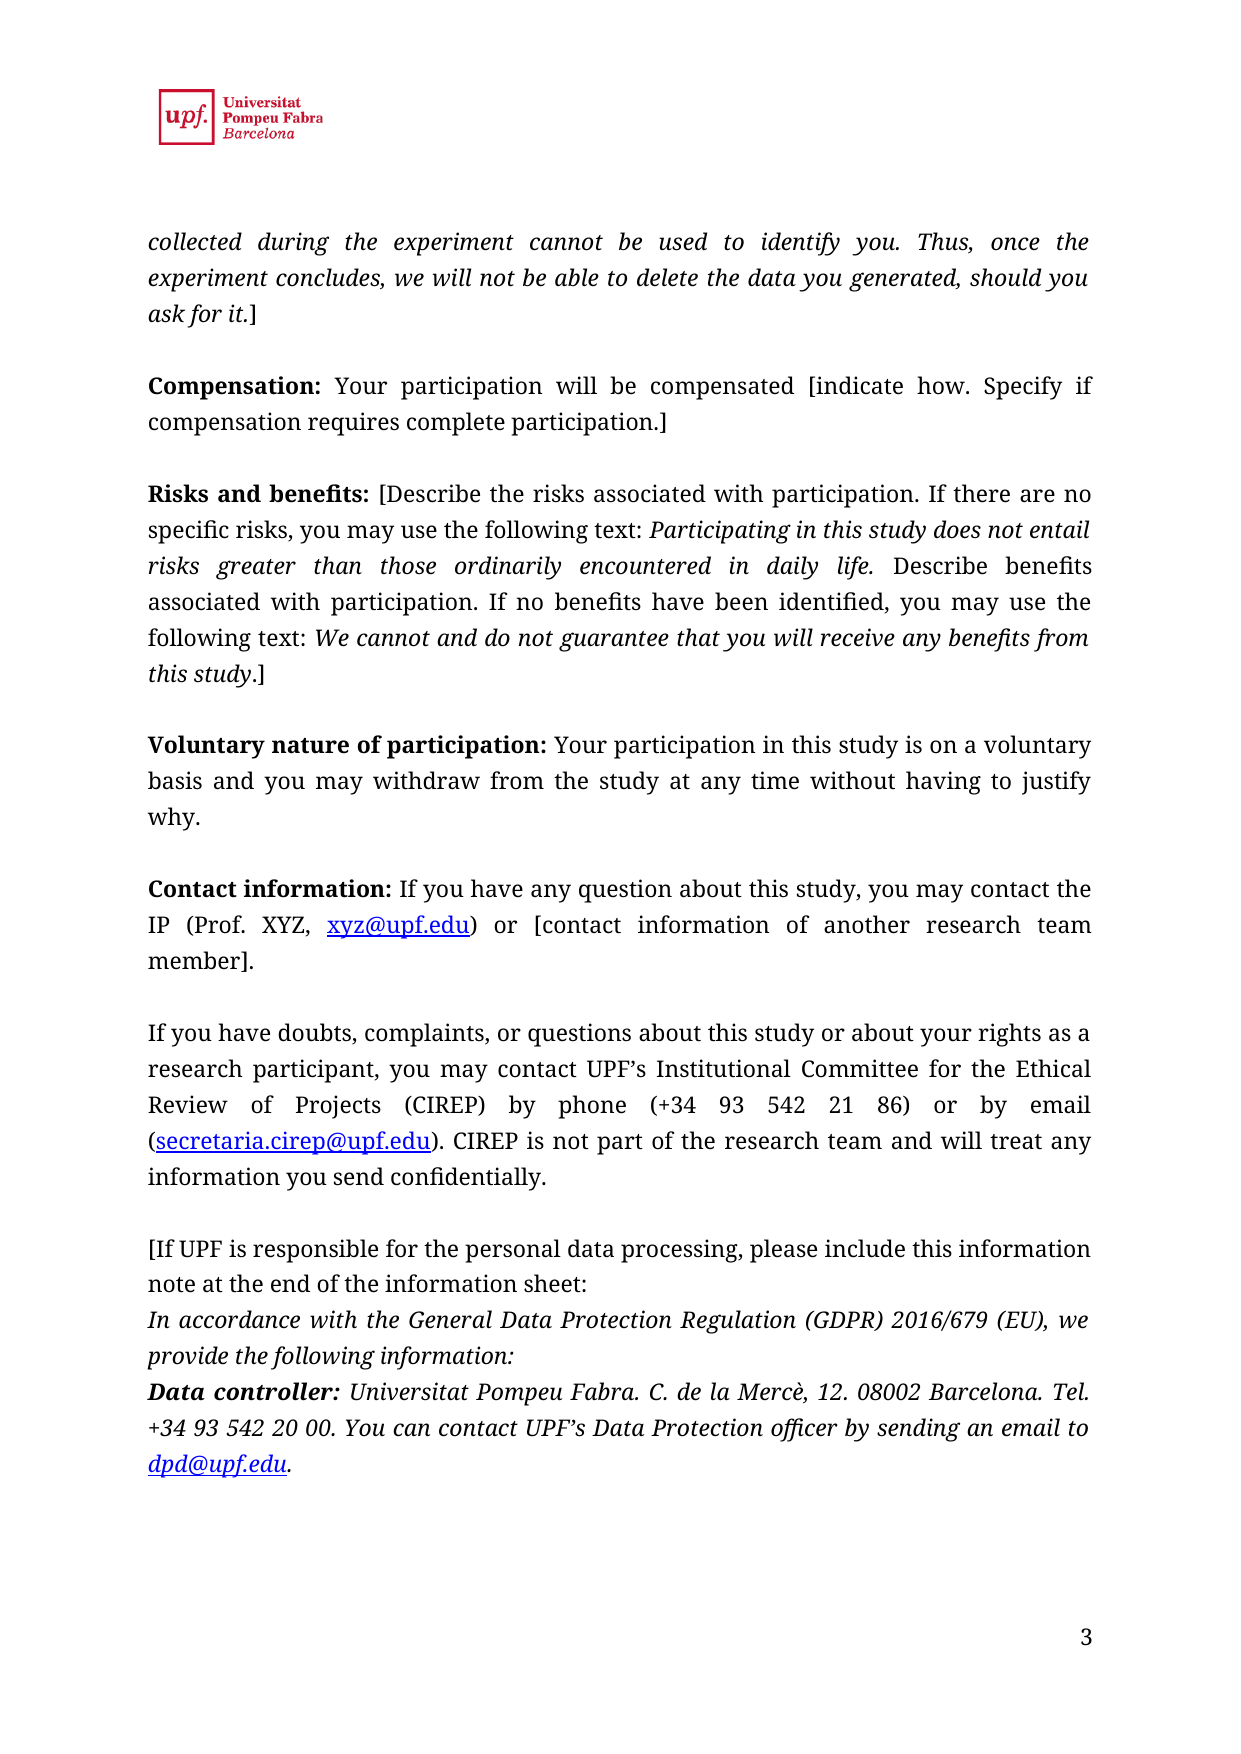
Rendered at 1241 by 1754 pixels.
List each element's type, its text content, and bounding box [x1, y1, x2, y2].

text Risks and benefits: [Describe the risks associated with participation. If there are no specific risks, you may use the following text: Participating in this study does not entail risks greater than those ordinarily encountered in daily life. Describe benefits associated with participation. If no benefits have been identified, you may use the following text: We cannot and do not guarantee that you will receive any benefits from this study.] [148, 478, 1092, 689]
picture [158, 89, 323, 145]
text Data controller: Universitat Pompeu Fabra. C. de la Mercè, 12. 08002 Barcelona. Tel. +34 93 542 20 00. You can contact UPF’s Data Protection officer by sending an email to dpd@upf.edu. [148, 1376, 1092, 1479]
text Voluntary nature of participation: Your participation in this study is on a voluntary basis and you may withdraw from the study at any time without having to justify why. [148, 729, 1092, 832]
text If you have doubts, complaints, or questions about this study or about your rights as a research participant, you may contact UPF’s Institutional Committee for the Ethical Review of Projects (CIREP) by phone (+34 93 542 21 86) or by email (secretaria.cirep@upf.edu). CIREP is not part of the research team and will treat any information you send confidentially. [148, 1017, 1092, 1192]
text Compensation: Your participation will be compensated [indicate how. Specify if compensation requires complete participation.] [148, 370, 1092, 437]
text In accordance with the General Data Protection Regulation (GDPR) 2016/679 (EU), we provide the following information: [148, 1304, 1092, 1372]
text [If UPF is responsible for the personal data processing, please include this information note at the end of the information sheet: [148, 1232, 1092, 1300]
text Contact information: If you have any question about this study, you may contact the IP (Prof. XYZ, xyz@upf.edu) or [contact information of another research team member]. [148, 873, 1092, 976]
